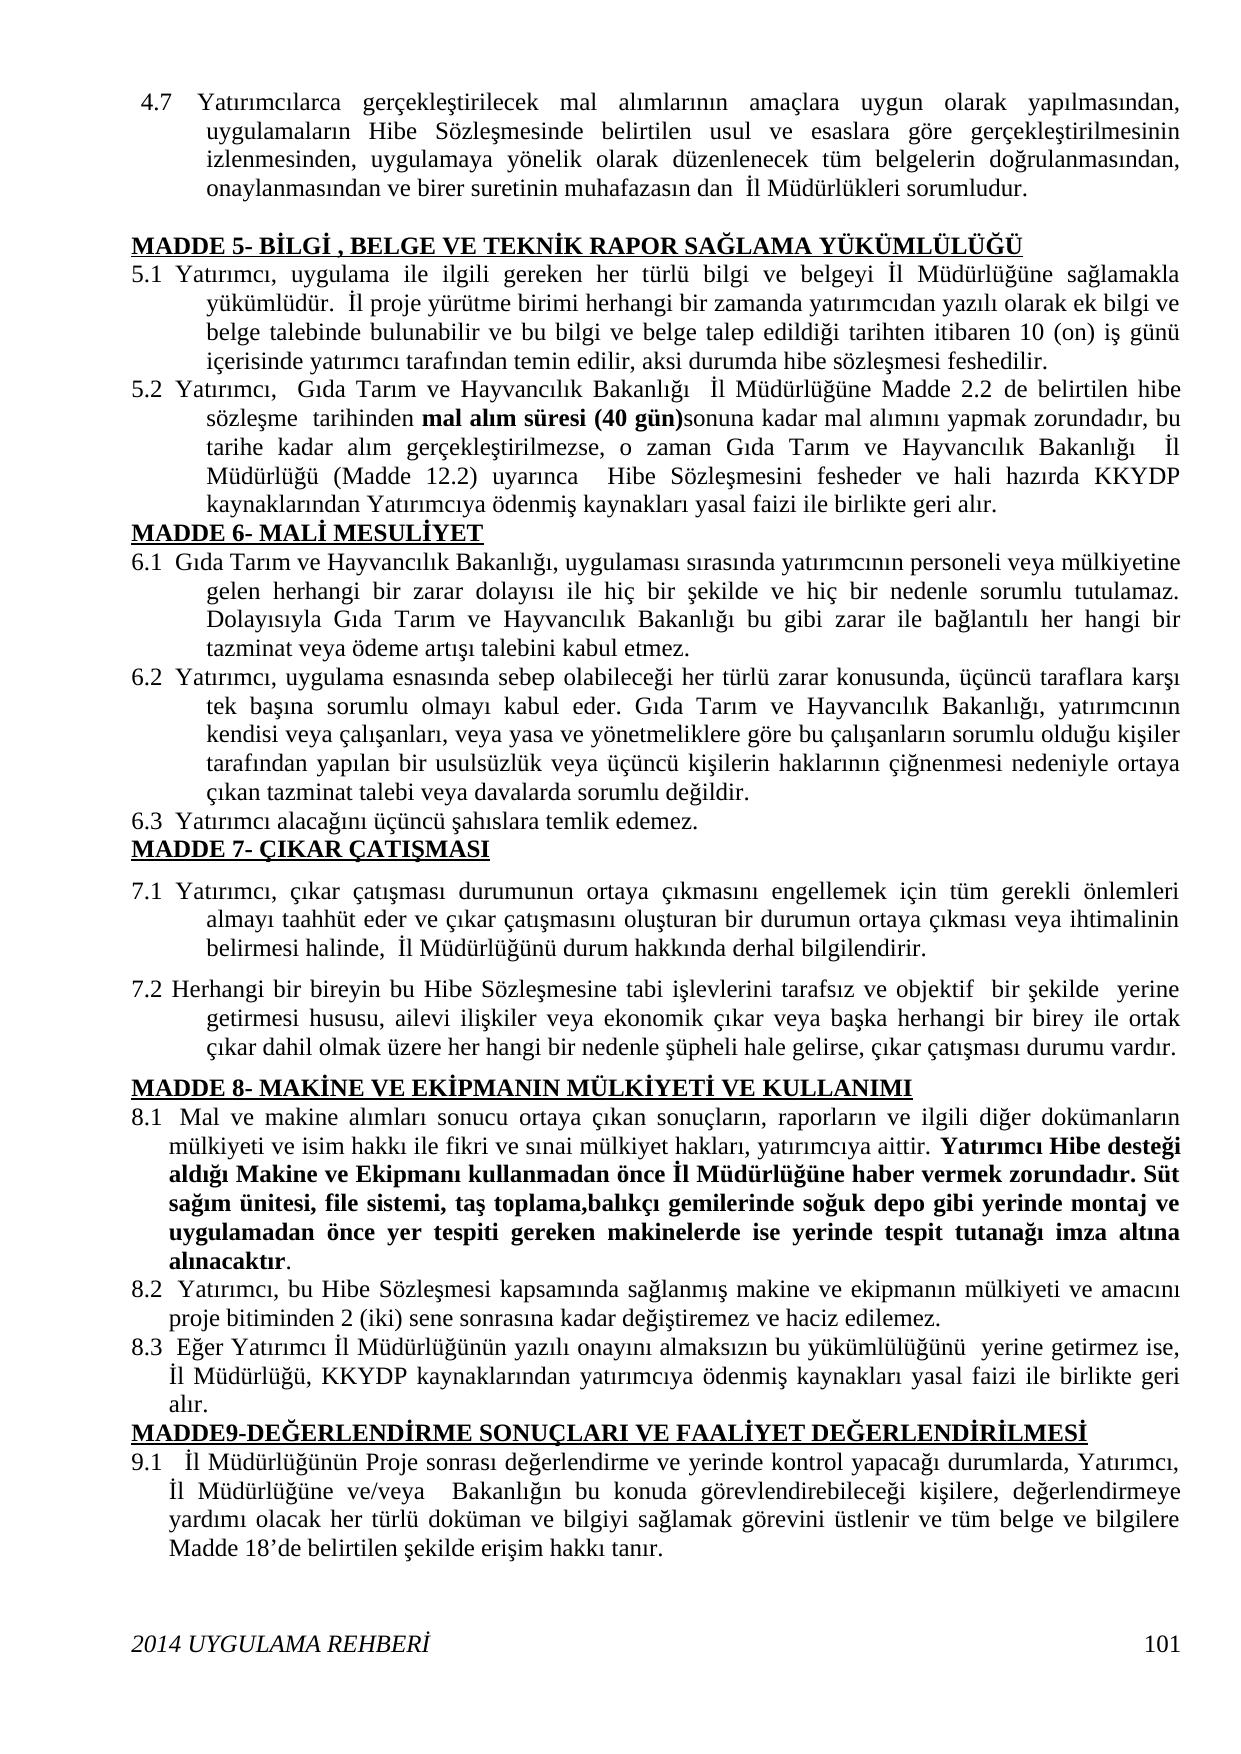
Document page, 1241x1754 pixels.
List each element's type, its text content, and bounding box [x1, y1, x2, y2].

list İl Müdürlüğünün Proje sonrası değerlendirme ve yerinde kontrol yapacağı durumlarda, Yatırımcı, İl Müdürlüğüne ve/veya Bakanlığın bu konuda görevlendirebileceği kişilere, değerlendirmeye yardımı olacak her türlü doküman ve bilgiyi sağlamak görevini üstlenir ve tüm belge ve bilgilere Madde 18’de belirtilen şekilde erişim hakkı tanır. [131, 1447, 1181, 1562]
list Yatırımcılarca gerçekleştirilecek mal alımlarının amaçlara uygun olarak yapılmasından, uygulamaların Hibe Sözleşmesinde belirtilen usul ve esaslara göre gerçekleştirilmesinin izlenmesinden, uygulamaya yönelik olarak düzenlenecek tüm belgelerin doğrulanmasından, onaylanmasından ve birer suretinin muhafazasın dan İl Müdürlükleri sorumludur. [141, 87, 1181, 202]
text 7.1 Yatırımcı, çıkar çatışması durumunun ortaya çıkmasını engellemek için tüm gerekli önlemleri almayı taahhüt eder ve çıkar çatışmasını oluşturan bir durumun ortaya çıkması veya ihtimalinin belirmesi halinde, İl Müdürlüğünü durum hakkında derhal bilgilendirir. [131, 876, 1181, 962]
list Yatırımcı, Gıda Tarım ve Hayvancılık Bakanlığı İl Müdürlüğüne Madde 2.2 de belirtilen hibe sözleşme tarihinden mal alım süresi (40 gün)sonuna kadar mal alımını yapmak zorundadır, bu tarihe kadar alım gerçekleştirilmezse, o zaman Gıda Tarım ve Hayvancılık Bakanlığı İl Müdürlüğü (Madde 12.2) uyarınca Hibe Sözleşmesini fesheder ve hali hazırda KKYDP kaynaklarından Yatırımcıya ödenmiş kaynakları yasal faizi ile birlikte geri alır. [131, 374, 1181, 518]
list Gıda Tarım ve Hayvancılık Bakanlığı, uygulaması sırasında yatırımcının personeli veya mülkiyetine gelen herhangi bir zarar dolayısı ile hiç bir şekilde ve hiç bir nedenle sorumlu tutulamaz. Dolayısıyla Gıda Tarım ve Hayvancılık Bakanlığı bu gibi zarar ile bağlantılı her hangi bir tazminat veya ödeme artışı talebini kabul etmez. [131, 547, 1181, 662]
text MADDE9-DEĞERLENDİRME SONUÇLARI VE FAALİYET DEĞERLENDİRİLMESİ [131, 1418, 1181, 1447]
list Mal ve makine alımları sonucu ortaya çıkan sonuçların, raporların ve ilgili diğer dokümanların mülkiyeti ve isim hakkı ile fikri ve sınai mülkiyet hakları, yatırımcıya aittir. Yatırımcı Hibe desteği aldığı Makine ve Ekipmanı kullanmadan önce İl Müdürlüğüne haber vermek zorundadır. Süt sağım ünitesi, file sistemi, taş toplama,balıkçı gemilerinde soğuk depo gibi yerinde montaj ve uygulamadan önce yer tespiti gereken makinelerde ise yerinde tespit tutanağı imza altına alınacaktır. [131, 1102, 1181, 1274]
text 7.2 Herhangi bir bireyin bu Hibe Sözleşmesine tabi işlevlerini tarafsız ve objektif bir şekilde yerine getirmesi hususu, ailevi ilişkiler veya ekonomik çıkar veya başka herhangi bir birey ile ortak çıkar dahil olmak üzere her hangi bir nedenle şüpheli hale gelirse, çıkar çatışması durumu vardır. [131, 974, 1181, 1061]
text MADDE 8- MAKİNE VE EKİPMANIN MÜLKİYETİ VE KULLANIMI [131, 1073, 1181, 1102]
list Eğer Yatırımcı İl Müdürlüğünün yazılı onayını almaksızın bu yükümlülüğünü yerine getirmez ise, İl Müdürlüğü, KKYDP kaynaklarından yatırımcıya ödenmiş kaynakları yasal faizi ile birlikte geri alır. [131, 1332, 1181, 1418]
text MADDE 6- MALİ MESULİYET [131, 518, 1181, 547]
list Yatırımcı, uygulama esnasında sebep olabileceği her türlü zarar konusunda, üçüncü taraflara karşı tek başına sorumlu olmayı kabul eder. Gıda Tarım ve Hayvancılık Bakanlığı, yatırımcının kendisi veya çalışanları, veya yasa ve yönetmeliklere göre bu çalışanların sorumlu olduğu kişiler tarafından yapılan bir usulsüzlük veya üçüncü kişilerin haklarının çiğnenmesi nedeniyle ortaya çıkan tazminat talebi veya davalarda sorumlu değildir. [131, 662, 1181, 806]
text MADDE 5- BİLGİ , BELGE VE TEKNİK RAPOR SAĞLAMA YÜKÜMLÜLÜĞÜ [131, 231, 1181, 259]
text MADDE 7- ÇIKAR ÇATIŞMASI [131, 834, 1181, 863]
list Yatırımcı, bu Hibe Sözleşmesi kapsamında sağlanmış makine ve ekipmanın mülkiyeti ve amacını proje bitiminden 2 (iki) sene sonrasına kadar değiştiremez ve haciz edilemez. [131, 1274, 1181, 1332]
list Yatırımcı, uygulama ile ilgili gereken her türlü bilgi ve belgeyi İl Müdürlüğüne sağlamakla yükümlüdür. İl proje yürütme birimi herhangi bir zamanda yatırımcıdan yazılı olarak ek bilgi ve belge talebinde bulunabilir ve bu bilgi ve belge talep edildiği tarihten itibaren 10 (on) iş günü içerisinde yatırımcı tarafından temin edilir, aksi durumda hibe sözleşmesi feshedilir. [131, 259, 1181, 374]
list Yatırımcı alacağını üçüncü şahıslara temlik edemez. [131, 806, 1181, 834]
